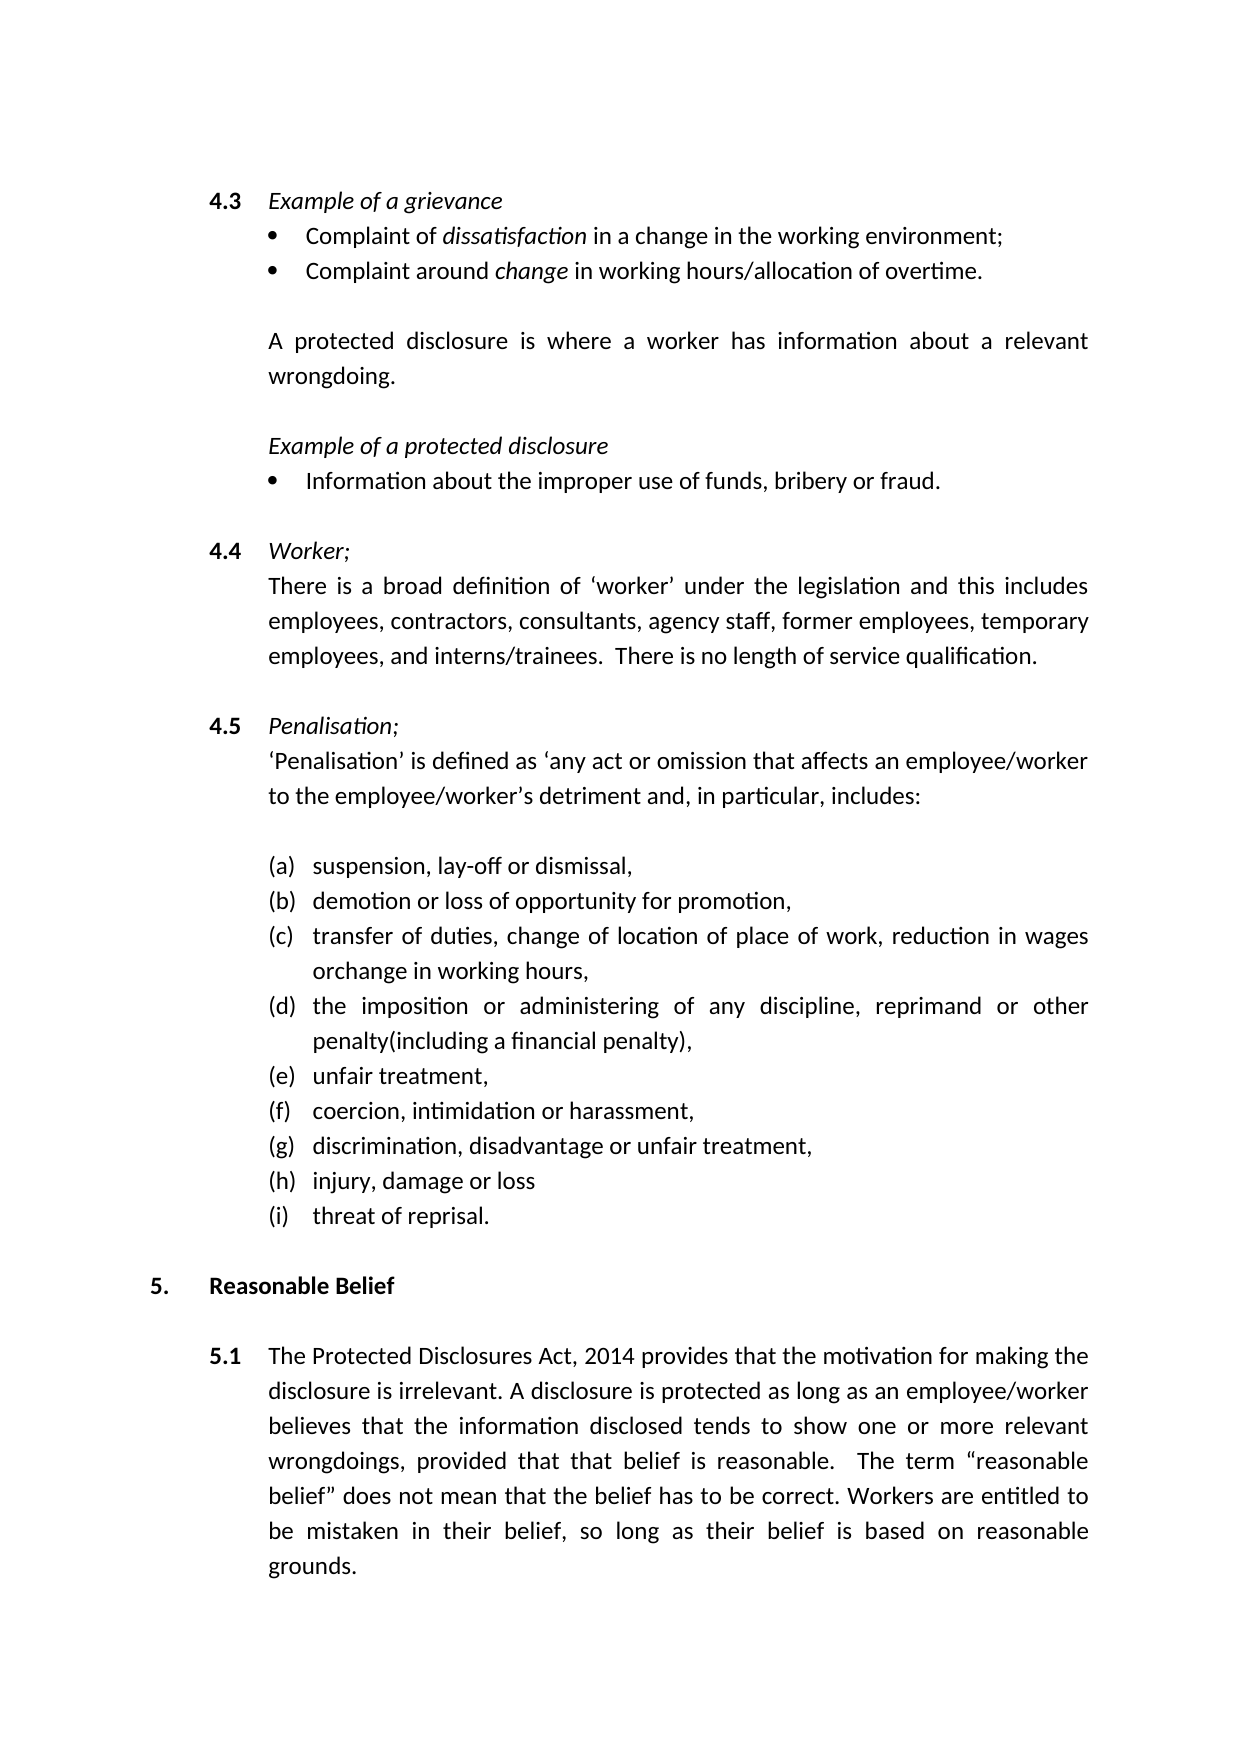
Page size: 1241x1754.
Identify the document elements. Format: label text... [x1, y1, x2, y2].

text (b) demotion or loss of opportunity for promotion, [268, 885, 1090, 916]
text (d) the imposition or administering of any discipline, reprimand or other penalty(including a financial penalty), [268, 990, 1090, 1056]
text (f) coercion, intimidation or harassment, [268, 1095, 1090, 1126]
text (e) unfair treatment, [268, 1060, 1090, 1091]
list Complaint of dissatisfaction in a change in the working environment; [268, 220, 1090, 251]
text 4.5 Penalisation; [209, 710, 1090, 741]
text (c) transfer of duties, change of location of place of work, reduction in wages orchange in working hours, [268, 920, 1090, 986]
list 4.4 Worker; [209, 535, 1090, 566]
list Information about the improper use of funds, bribery or fraud. [268, 465, 1090, 496]
text (h) injury, damage or loss [268, 1165, 1090, 1196]
text There is a broad definition of ‘worker’ under the legislation and this includes employees, contractors, consultants, agency staff, former employees, temporary employees, and interns/trainees. There is no length of service qualification. [268, 570, 1090, 671]
text 5. Reasonable Belief [150, 1270, 1090, 1301]
text ‘Penalisation’ is defined as ‘any act or omission that affects an employee/worker to the employee/worker’s detriment and, in particular, includes: [268, 745, 1090, 811]
text A protected disclosure is where a worker has information about a relevant wrongdoing. [268, 325, 1090, 391]
text 4.3 Example of a grievance [150, 185, 1090, 216]
list 5.1 The Protected Disclosures Act, 2014 provides that the motivation for making the disclosure is irrelevant. A disclosure is protected as long as an employee/worker believes that the information disclosed tends to show one or more relevant wrongdoings, provided that that belief is reasonable. The term “reasonable belief” does not mean that the belief has to be correct. Workers are entitled to be mistaken in their belief, so long as their belief is based on reasonable grounds. [209, 1340, 1090, 1581]
text (i) threat of reprisal. [268, 1200, 1090, 1231]
list Complaint around change in working hours/allocation of overtime. [268, 255, 1090, 286]
text (a) suspension, lay-off or dismissal, [268, 850, 1090, 881]
text Example of a protected disclosure [225, 430, 1090, 461]
text (g) discrimination, disadvantage or unfair treatment, [268, 1130, 1090, 1161]
